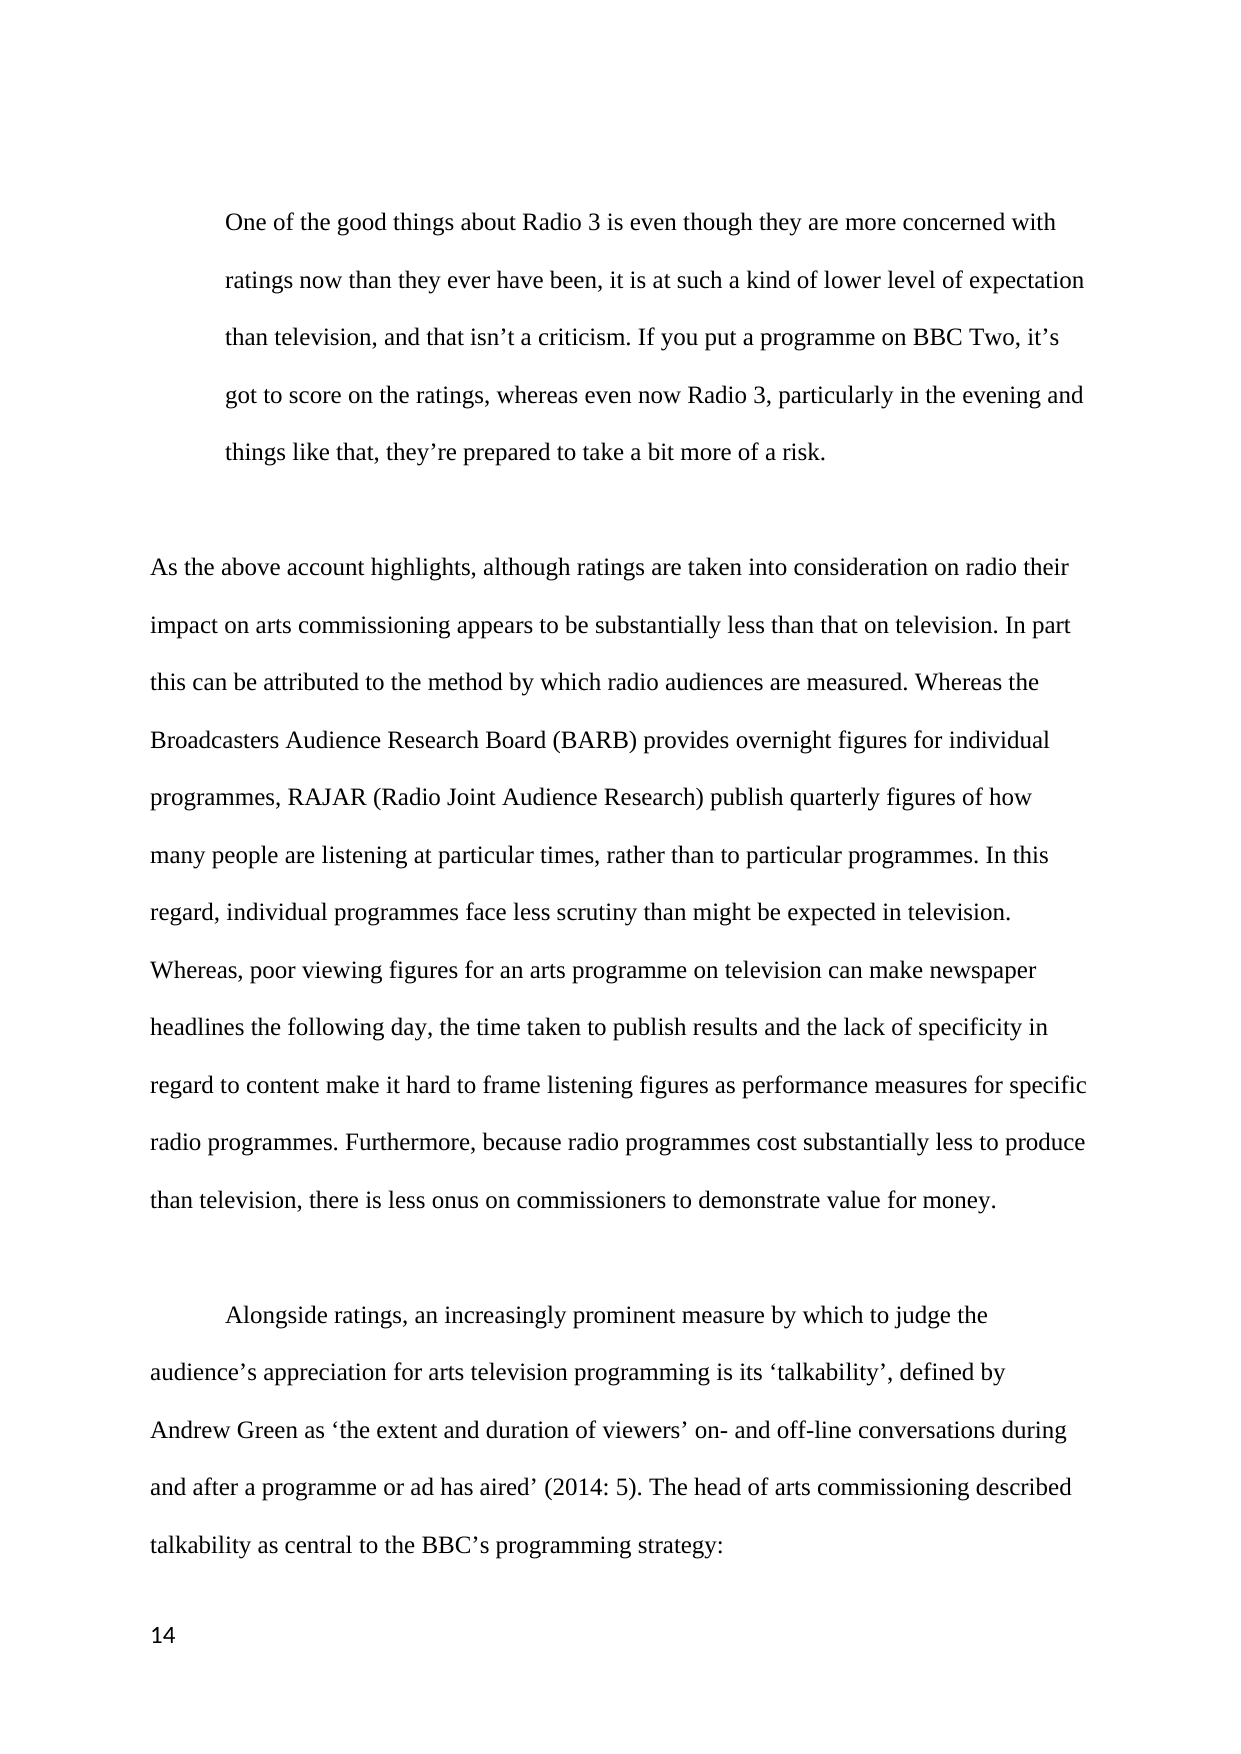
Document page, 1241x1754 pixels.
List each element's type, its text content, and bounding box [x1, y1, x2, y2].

text As the above account highlights, although ratings are taken into consideration on radio their impact on arts commissioning appears to be substantially less than that on television. In part this can be attributed to the method by which radio audiences are measured. Whereas the Broadcasters Audience Research Board (BARB) provides overnight figures for individual programmes, RAJAR (Radio Joint Audience Research) publish quarterly figures of how many people are listening at particular times, rather than to particular programmes. In this regard, individual programmes face less scrutiny than might be expected in television. Whereas, poor viewing figures for an arts programme on television can make newspaper headlines the following day, the time taken to publish results and the lack of specificity in regard to content make it hard to frame listening figures as performance measures for specific radio programmes. Furthermore, because radio programmes cost substantially less to produce than television, there is less onus on commissioners to demonstrate value for money. [150, 552, 1090, 1214]
text One of the good things about Radio 3 is even though they are more concerned with ratings now than they ever have been, it is at such a kind of lower level of expectation than television, and that isn’t a criticism. If you put a programme on BBC Two, it’s got to score on the ratings, whereas even now Radio 3, particularly in the evening and things like that, they’re prepared to take a bit more of a risk. [225, 207, 1090, 466]
text Alongside ratings, an increasingly prominent measure by which to judge the audience’s appreciation for arts television programming is its ‘talkability’, defined by Andrew Green as ‘the extent and duration of viewers’ on- and off-line conversations during and after a programme or ad has aired’ (2014: 5). The head of arts commissioning described talkability as central to the BBC’s programming strategy: [150, 1300, 1090, 1559]
